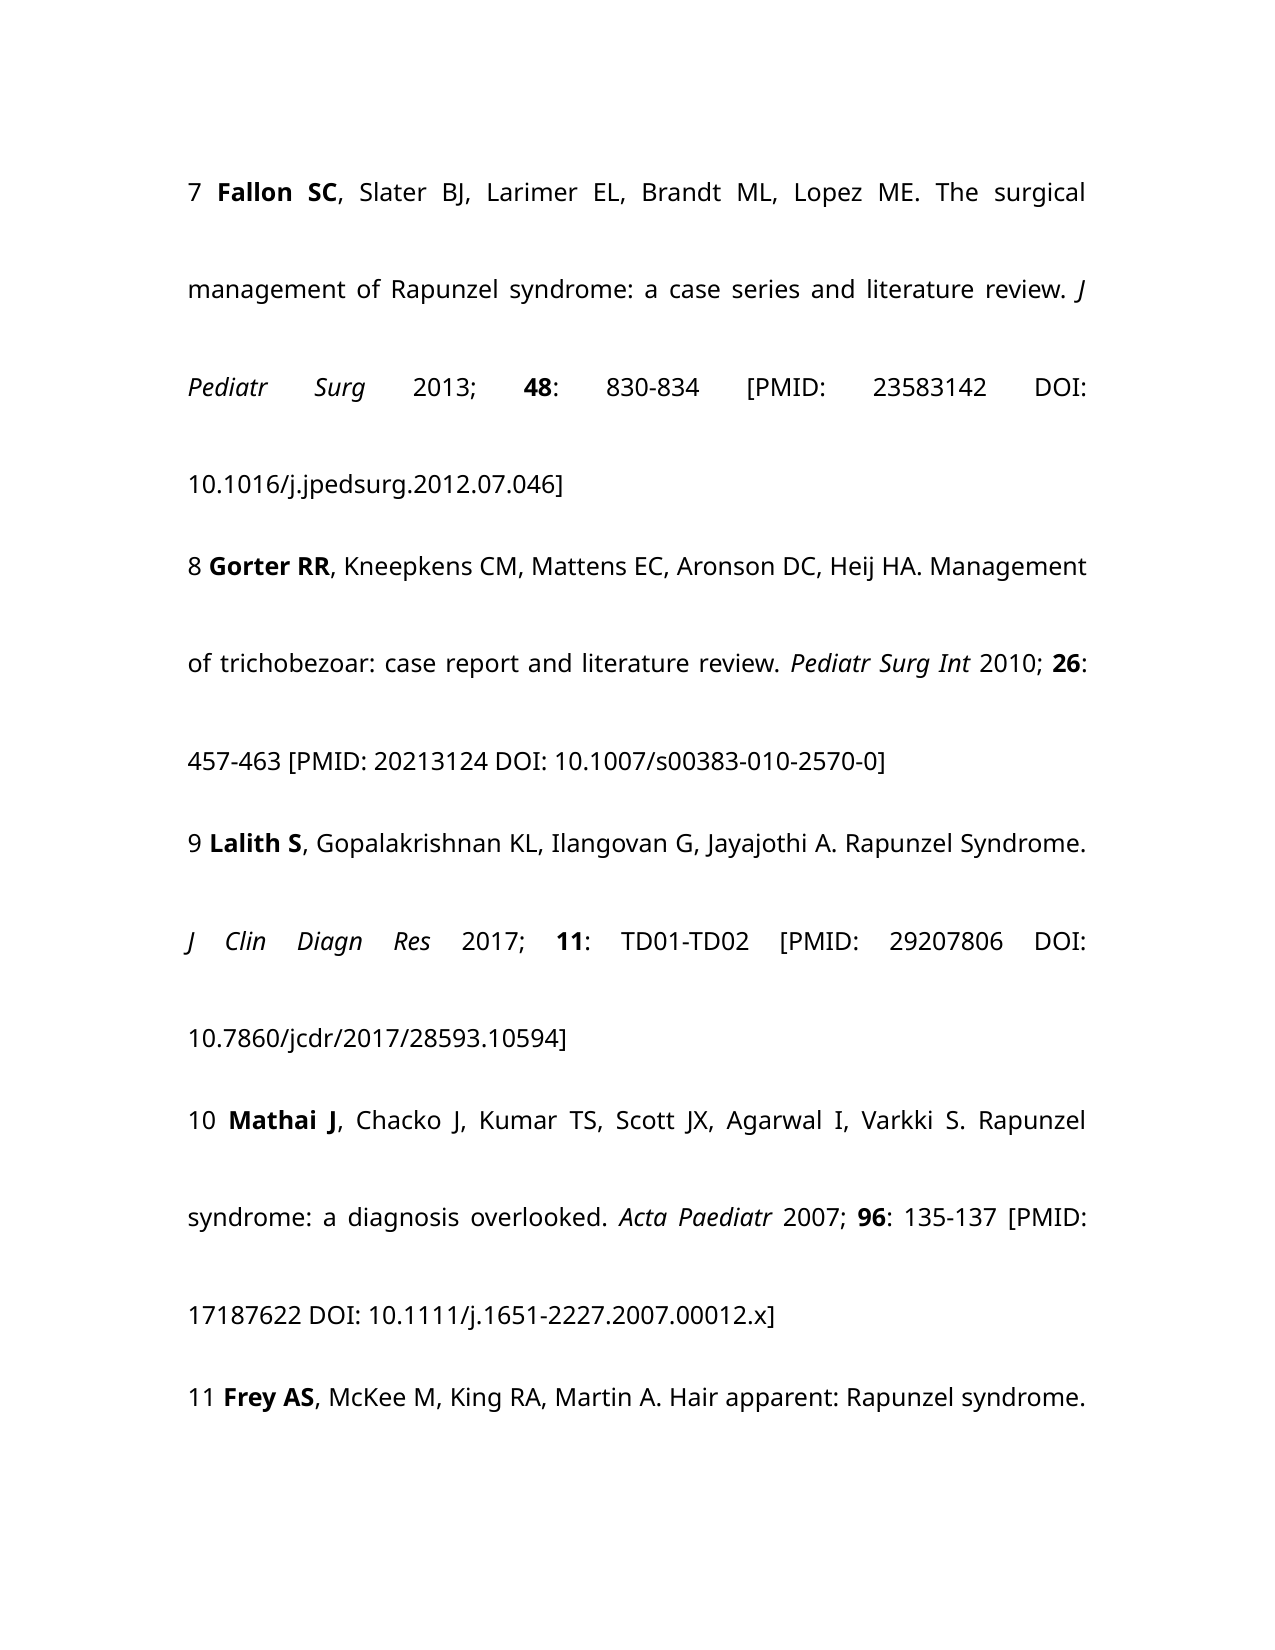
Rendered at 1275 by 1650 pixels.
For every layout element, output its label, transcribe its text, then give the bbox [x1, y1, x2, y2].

text 8 Gorter RR, Kneepkens CM, Mattens EC, Aronson DC, Heij HA. Management of trichobezoar: case report and literature review. Pediatr Surg Int 2010; 26: 457-463 [PMID: 20213124 DOI: 10.1007/s00383-010-2570-0] [187, 533, 1087, 793]
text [187, 1364, 1087, 1429]
text 9 Lalith S, Gopalakrishnan KL, Ilangovan G, Jayajothi A. Rapunzel Syndrome. J Clin Diagn Res 2017; 11: TD01-TD02 [PMID: 29207806 DOI: 10.7860/jcdr/2017/28593.10594] [187, 810, 1087, 1070]
text 10 Mathai J, Chacko J, Kumar TS, Scott JX, Agarwal I, Varkki S. Rapunzel syndrome: a diagnosis overlooked. Acta Paediatr 2007; 96: 135-137 [PMID: 17187622 DOI: 10.1111/j.1651-2227.2007.00012.x] [187, 1087, 1087, 1347]
text 7 Fallon SC, Slater BJ, Larimer EL, Brandt ML, Lopez ME. The surgical management of Rapunzel syndrome: a case series and literature review. J Pediatr Surg 2013; 48: 830-834 [PMID: 23583142 DOI: 10.1016/j.jpedsurg.2012.07.046] [187, 159, 1087, 516]
